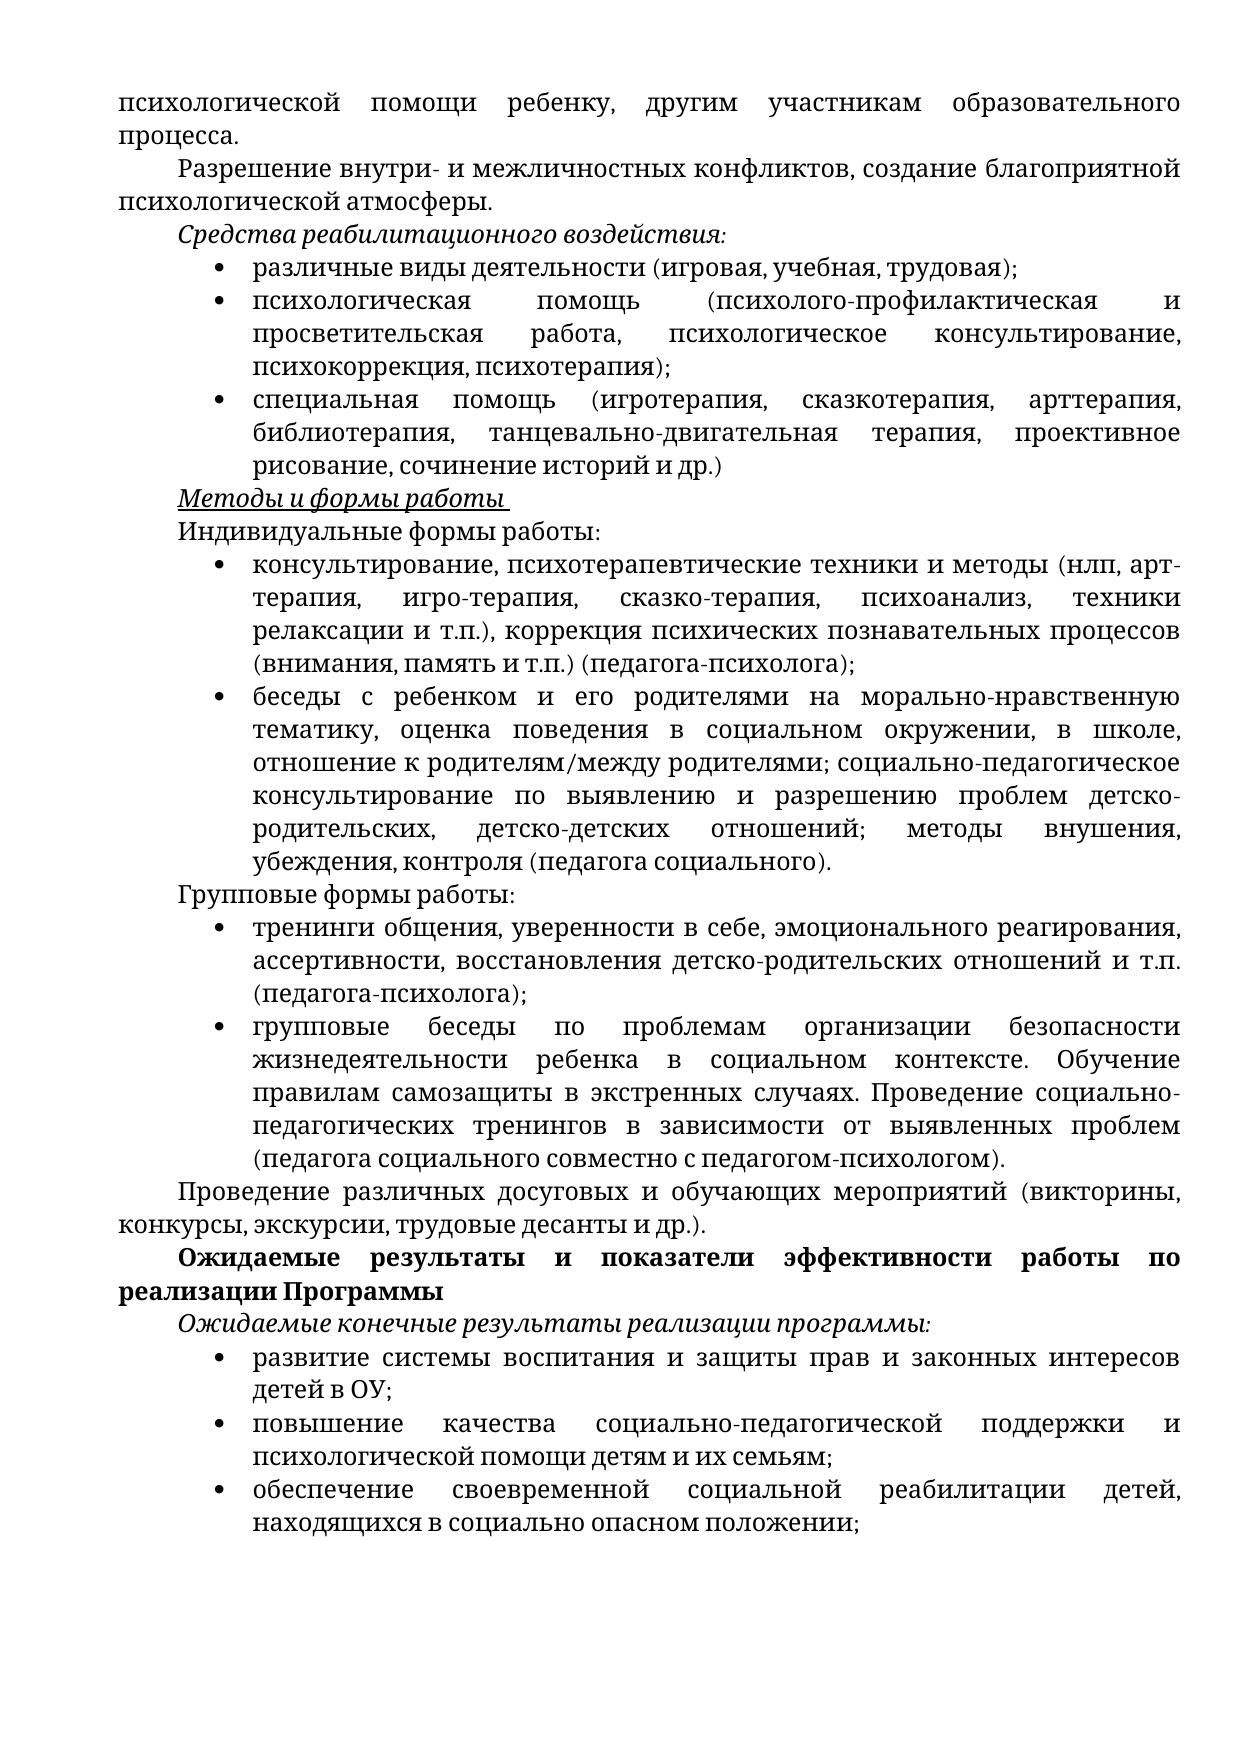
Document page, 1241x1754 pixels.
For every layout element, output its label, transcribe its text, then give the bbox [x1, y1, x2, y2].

text Методы и формы работы [118, 485, 1181, 514]
list развитие системы воспитания и защиты прав и законных интересов детей в ОУ; [215, 1343, 1181, 1405]
text Ожидаемые конечные результаты реализации программы: [118, 1310, 1181, 1339]
list тренинги общения, уверенности в себе, эмоционального реагирования, ассертивности, восстановления детско-родительских отношений и т.п. (педагога-психолога); [215, 914, 1181, 1009]
text Средства реабилитационного воздействия: [118, 221, 1181, 249]
list групповые беседы по проблемам организации безопасности жизнедеятельности ребенка в социальном контексте. Обучение правилам самозащиты в экстренных случаях. Проведение социально-педагогических тренингов в зависимости от выявленных проблем (педагога социального совместно с педагогом-психологом). [215, 1013, 1181, 1174]
list специальная помощь (игротерапия, сказкотерапия, арттерапия, библиотерапия, танцевально-двигательная терапия, проективное рисование, сочинение историй и др.) [215, 386, 1181, 481]
list психологическая помощь (психолого-профилактическая и просветительская работа, психологическое консультирование, психокоррекция, психотерапия); [215, 287, 1181, 382]
list различные виды деятельности (игровая, учебная, трудовая); [215, 254, 1181, 282]
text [118, 89, 1181, 150]
text Ожидаемые результаты и показатели эффективности работы по реализации Программы [118, 1244, 1181, 1306]
list консультирование, психотерапевтические техники и методы (нлп, арт-терапия, игро-терапия, сказко-терапия, психоанализ, техники релаксации и т.п.), коррекция психических познавательных процессов (внимания, память и т.п.) (педагога-психолога); [215, 551, 1181, 679]
list беседы с ребенком и его родителями на морально-нравственную тематику, оценка поведения в социальном окружении, в школе, отношение к родителям/между родителями; социально-педагогическое консультирование по выявлению и разрешению проблем детско-родительских, детско-детских отношений; методы внушения, убеждения, контроля (педагога социального). [215, 683, 1181, 877]
list обеспечение своевременной социальной реабилитации детей, находящихся в социально опасном положении; [215, 1476, 1181, 1537]
text Групповые формы работы: [118, 881, 1181, 910]
text Индивидуальные формы работы: [118, 518, 1181, 547]
text Проведение различных досуговых и обучающих мероприятий (викторины, конкурсы, экскурсии, трудовые десанты и др.). [118, 1178, 1181, 1240]
text Разрешение внутри- и межличностных конфликтов, создание благоприятной психологической атмосферы. [118, 155, 1181, 216]
list повышение качества социально-педагогической поддержки и психологической помощи детям и их семьям; [215, 1409, 1181, 1471]
